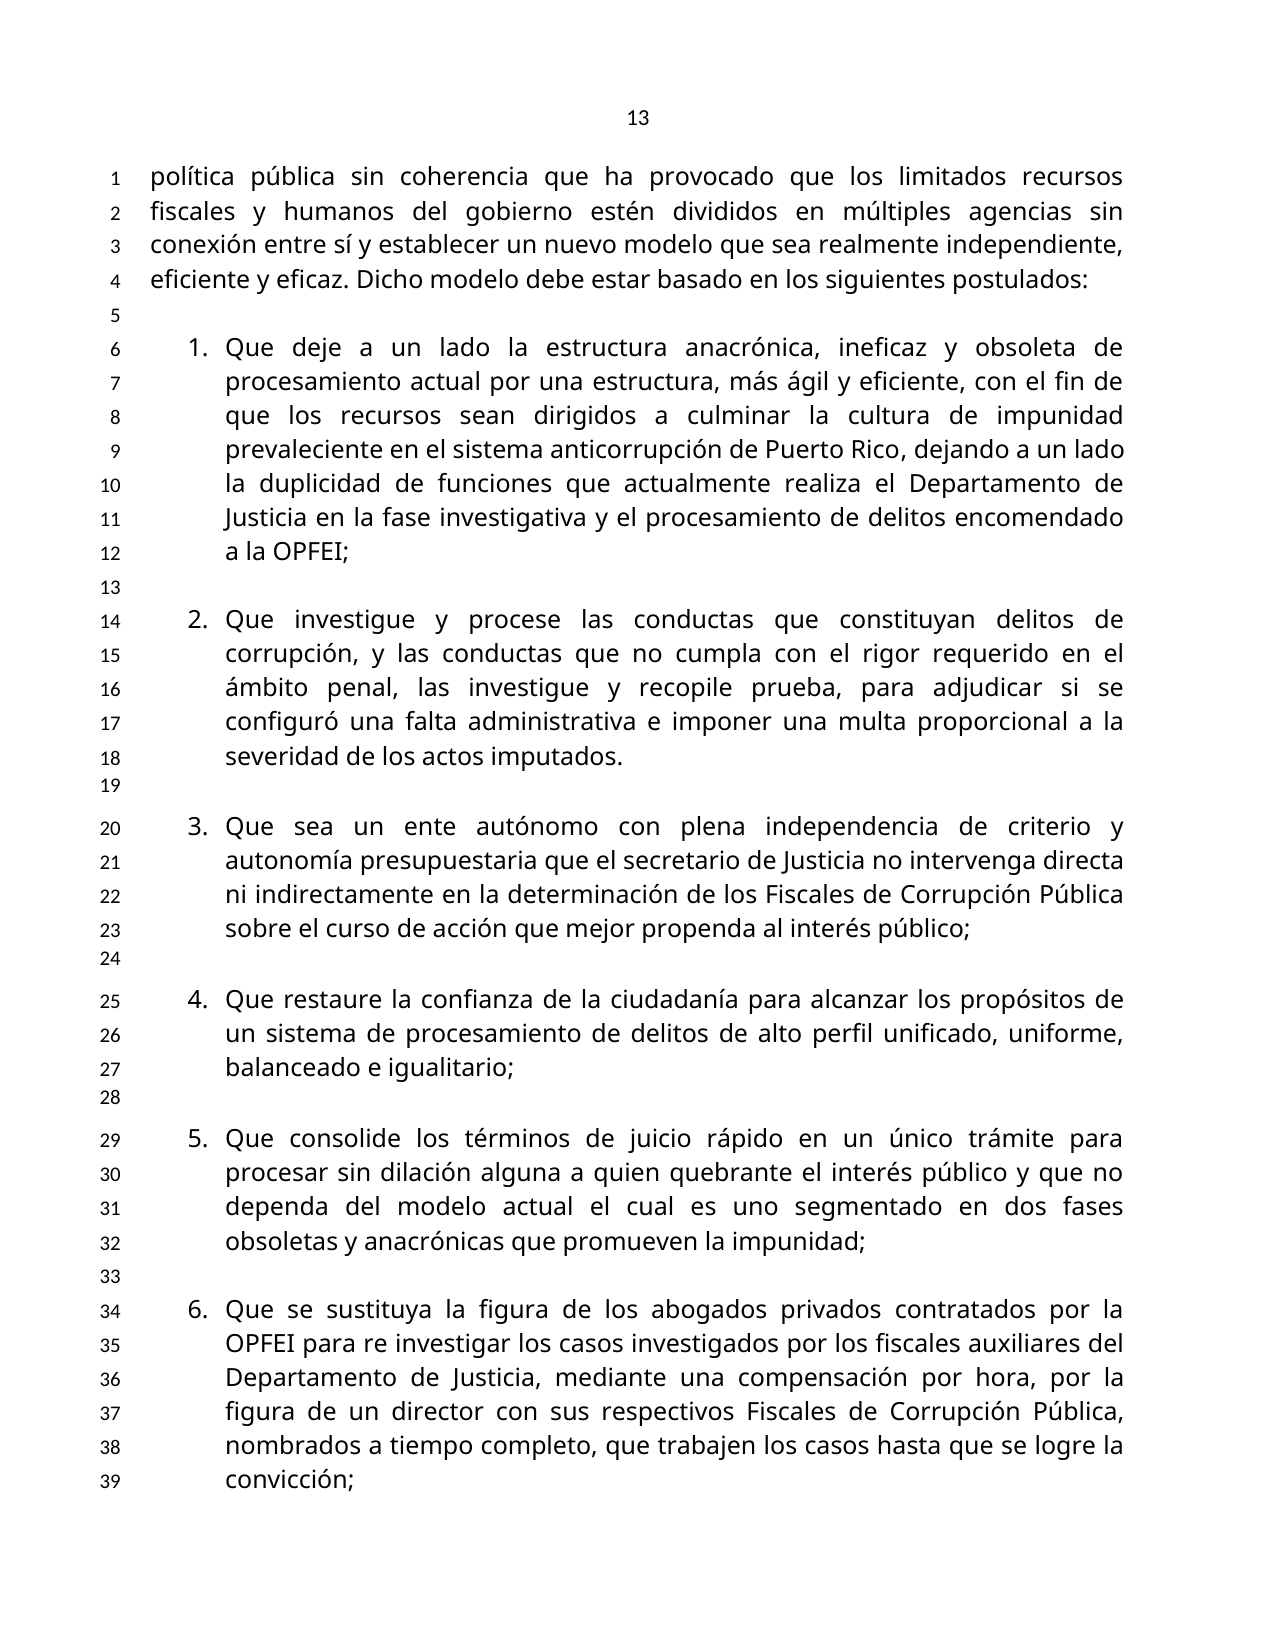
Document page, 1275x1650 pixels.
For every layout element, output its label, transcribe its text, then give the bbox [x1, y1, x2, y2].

list Que sea un ente autónomo con plena independencia de criterio y autonomía presupuestaria que el secretario de Justicia no intervenga directa ni indirectamente en la determinación de los Fiscales de Corrupción Pública sobre el curso de acción que mejor propenda al interés público; [187, 809, 1125, 945]
list Que deje a un lado la estructura anacrónica, ineficaz y obsoleta de procesamiento actual por una estructura, más ágil y eficiente, con el fin de que los recursos sean dirigidos a culminar la cultura de impunidad prevaleciente en el sistema anticorrupción de Puerto Rico, dejando a un lado la duplicidad de funciones que actualmente realiza el Departamento de Justicia en la fase investigativa y el procesamiento de delitos encomendado a la OPFEI; [187, 329, 1125, 568]
list Que consolide los términos de juicio rápido en un único trámite para procesar sin dilación alguna a quien quebrante el interés público y que no dependa del modelo actual el cual es uno segmentado en dos fases obsoletas y anacrónicas que promueven la impunidad; [187, 1121, 1125, 1257]
list Que se sustituya la figura de los abogados privados contratados por la OPFEI para re investigar los casos investigados por los fiscales auxiliares del Departamento de Justicia, mediante una compensación por hora, por la figura de un director con sus respectivos Fiscales de Corrupción Pública, nombrados a tiempo completo, que trabajen los casos hasta que se logre la convicción; [187, 1291, 1125, 1496]
list Que restaure la confianza de la ciudadanía para alcanzar los propósitos de un sistema de procesamiento de delitos de alto perfil unificado, uniforme, balanceado e igualitario; [187, 982, 1125, 1084]
list Que investigue y procese las conductas que constituyan delitos de corrupción, y las conductas que no cumpla con el rigor requerido en el ámbito penal, las investigue y recopile prueba, para adjudicar si se configuró una falta administrativa e imponer una multa proporcional a la severidad de los actos imputados. [187, 602, 1125, 772]
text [150, 159, 1125, 295]
